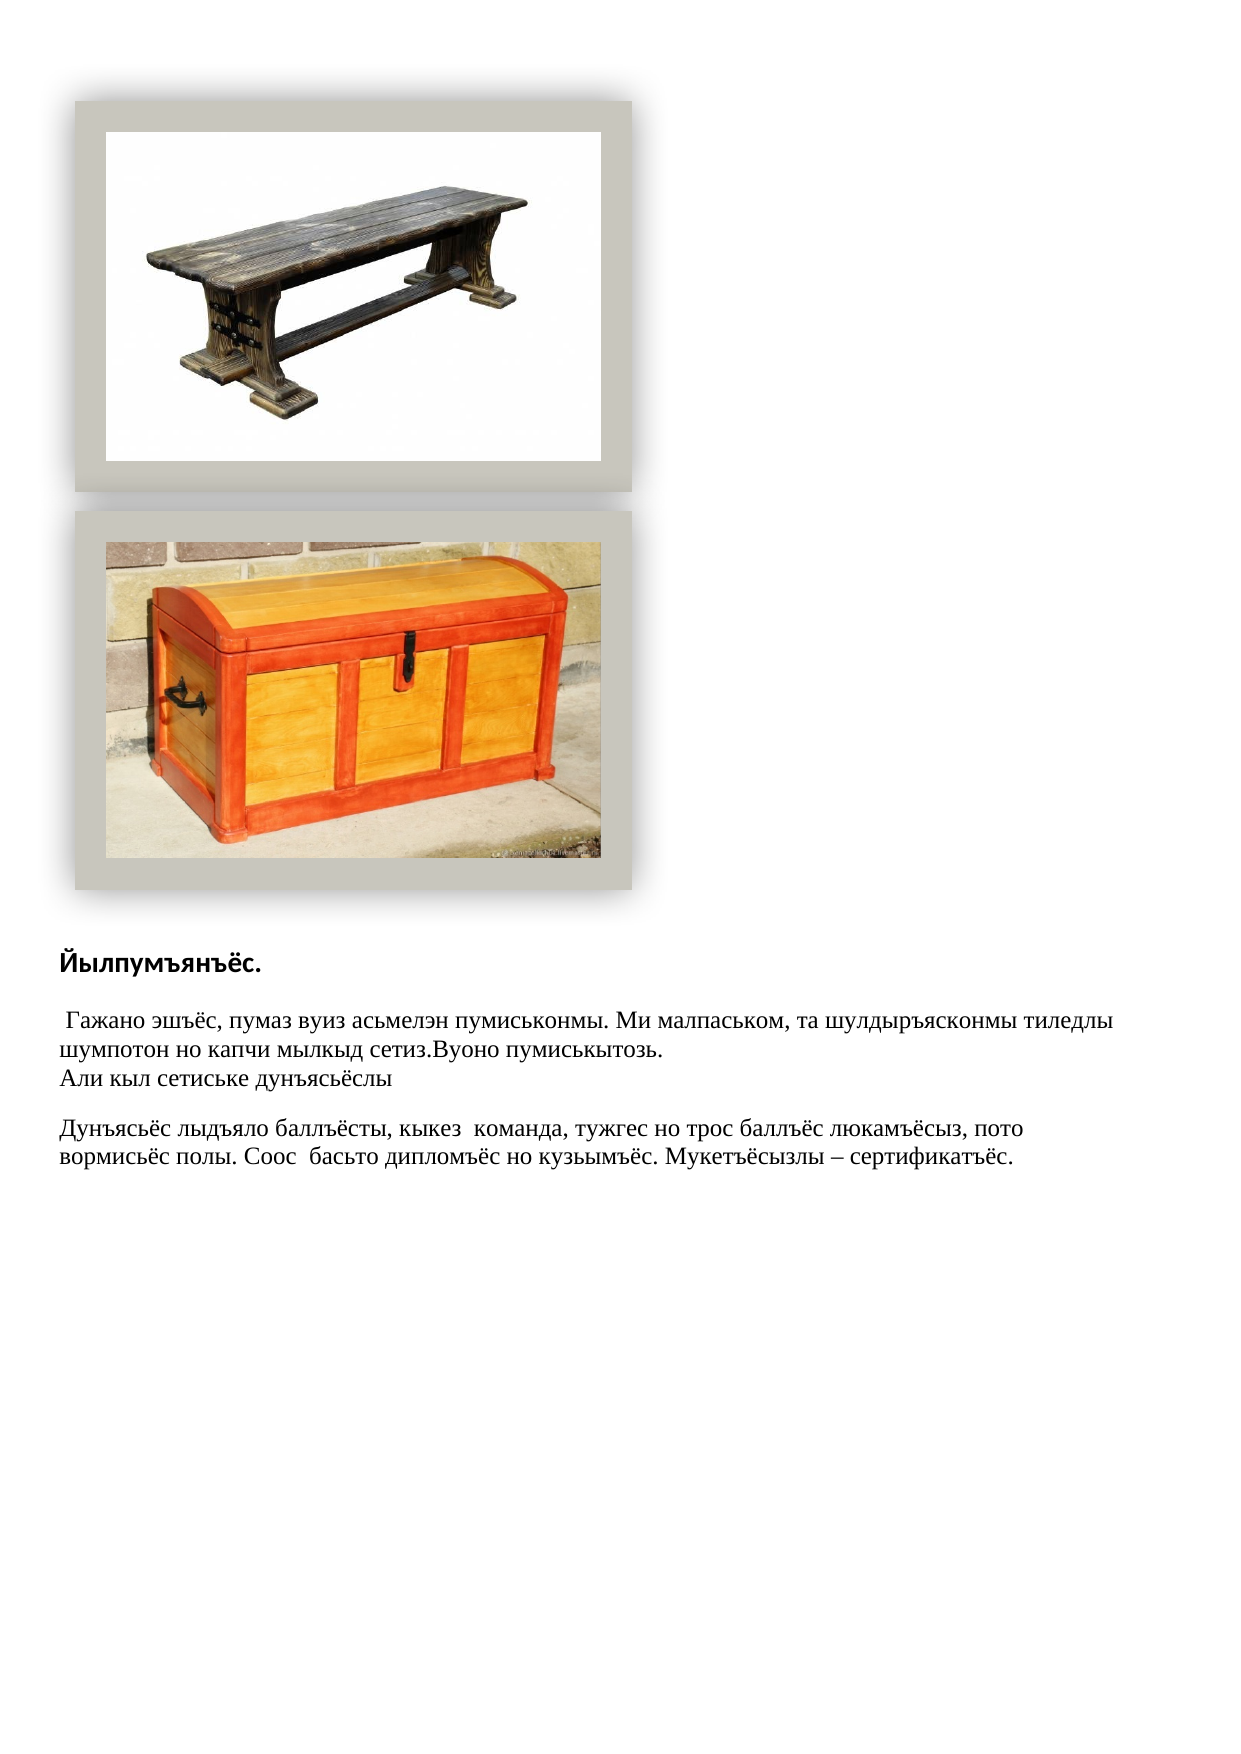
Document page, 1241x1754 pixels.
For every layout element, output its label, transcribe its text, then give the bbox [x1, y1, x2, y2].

text Дунъясьёс лыдъяло баллъёсты, кыкез команда, тужгес но трос баллъёс люкамъёсыз, пото вормисьёс полы. Соос басьто дипломъёс но кузьымъёс. Мукетъёсызлы – сертификатъёс. [59, 1113, 1122, 1170]
picture [106, 542, 601, 858]
text Йылпумъянъёс. [59, 944, 1122, 979]
picture [106, 132, 601, 461]
text Али кыл сетиське дунъясьёслы [59, 1063, 1122, 1092]
text Гажано эшъёс, пумаз вуиз асьмелэн пумиськонмы. Ми малпаськом, та шулдыръясконмы тиледлы шумпотон но капчи мылкыд сетиз.Вуоно пумиськытозь. [59, 1006, 1122, 1063]
